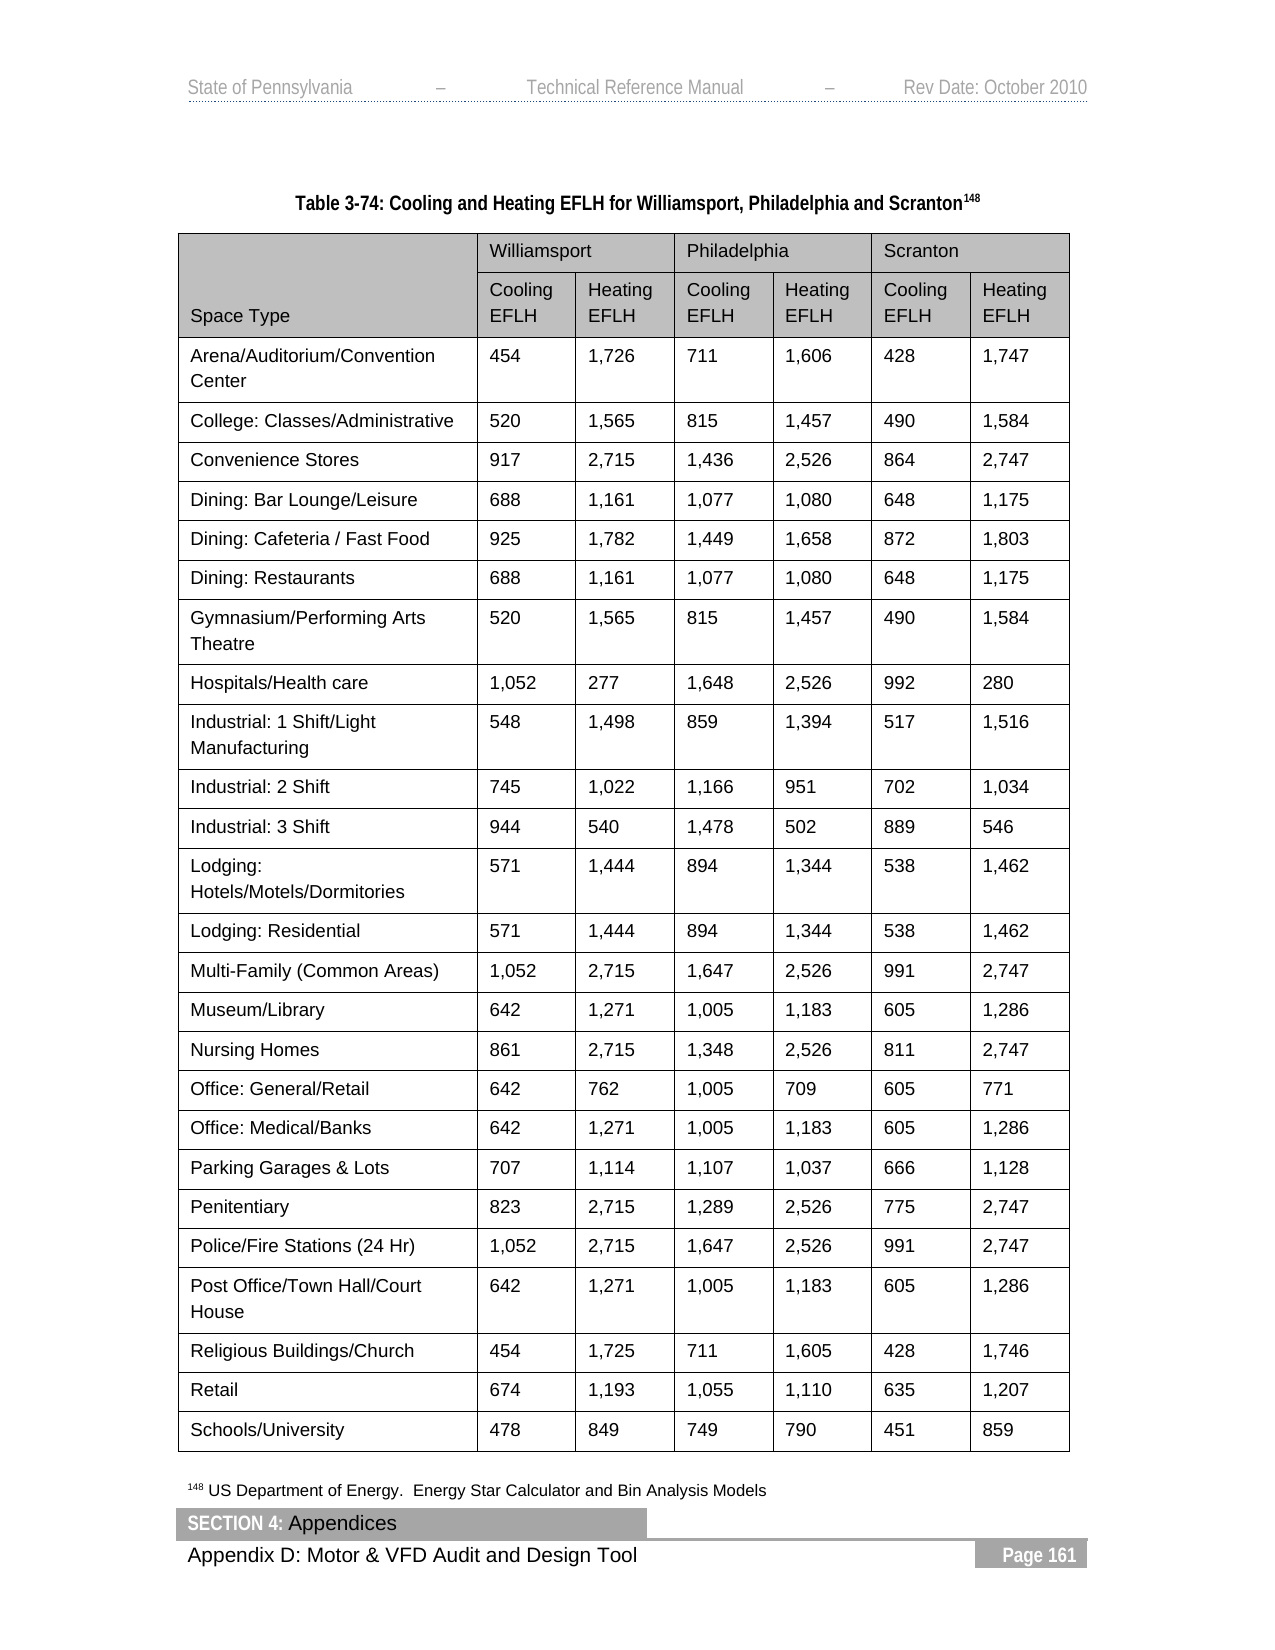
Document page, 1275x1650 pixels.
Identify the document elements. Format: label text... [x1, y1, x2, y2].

text Table 3-23: Cooling and Heating EFLH for , and [187, 191, 1087, 215]
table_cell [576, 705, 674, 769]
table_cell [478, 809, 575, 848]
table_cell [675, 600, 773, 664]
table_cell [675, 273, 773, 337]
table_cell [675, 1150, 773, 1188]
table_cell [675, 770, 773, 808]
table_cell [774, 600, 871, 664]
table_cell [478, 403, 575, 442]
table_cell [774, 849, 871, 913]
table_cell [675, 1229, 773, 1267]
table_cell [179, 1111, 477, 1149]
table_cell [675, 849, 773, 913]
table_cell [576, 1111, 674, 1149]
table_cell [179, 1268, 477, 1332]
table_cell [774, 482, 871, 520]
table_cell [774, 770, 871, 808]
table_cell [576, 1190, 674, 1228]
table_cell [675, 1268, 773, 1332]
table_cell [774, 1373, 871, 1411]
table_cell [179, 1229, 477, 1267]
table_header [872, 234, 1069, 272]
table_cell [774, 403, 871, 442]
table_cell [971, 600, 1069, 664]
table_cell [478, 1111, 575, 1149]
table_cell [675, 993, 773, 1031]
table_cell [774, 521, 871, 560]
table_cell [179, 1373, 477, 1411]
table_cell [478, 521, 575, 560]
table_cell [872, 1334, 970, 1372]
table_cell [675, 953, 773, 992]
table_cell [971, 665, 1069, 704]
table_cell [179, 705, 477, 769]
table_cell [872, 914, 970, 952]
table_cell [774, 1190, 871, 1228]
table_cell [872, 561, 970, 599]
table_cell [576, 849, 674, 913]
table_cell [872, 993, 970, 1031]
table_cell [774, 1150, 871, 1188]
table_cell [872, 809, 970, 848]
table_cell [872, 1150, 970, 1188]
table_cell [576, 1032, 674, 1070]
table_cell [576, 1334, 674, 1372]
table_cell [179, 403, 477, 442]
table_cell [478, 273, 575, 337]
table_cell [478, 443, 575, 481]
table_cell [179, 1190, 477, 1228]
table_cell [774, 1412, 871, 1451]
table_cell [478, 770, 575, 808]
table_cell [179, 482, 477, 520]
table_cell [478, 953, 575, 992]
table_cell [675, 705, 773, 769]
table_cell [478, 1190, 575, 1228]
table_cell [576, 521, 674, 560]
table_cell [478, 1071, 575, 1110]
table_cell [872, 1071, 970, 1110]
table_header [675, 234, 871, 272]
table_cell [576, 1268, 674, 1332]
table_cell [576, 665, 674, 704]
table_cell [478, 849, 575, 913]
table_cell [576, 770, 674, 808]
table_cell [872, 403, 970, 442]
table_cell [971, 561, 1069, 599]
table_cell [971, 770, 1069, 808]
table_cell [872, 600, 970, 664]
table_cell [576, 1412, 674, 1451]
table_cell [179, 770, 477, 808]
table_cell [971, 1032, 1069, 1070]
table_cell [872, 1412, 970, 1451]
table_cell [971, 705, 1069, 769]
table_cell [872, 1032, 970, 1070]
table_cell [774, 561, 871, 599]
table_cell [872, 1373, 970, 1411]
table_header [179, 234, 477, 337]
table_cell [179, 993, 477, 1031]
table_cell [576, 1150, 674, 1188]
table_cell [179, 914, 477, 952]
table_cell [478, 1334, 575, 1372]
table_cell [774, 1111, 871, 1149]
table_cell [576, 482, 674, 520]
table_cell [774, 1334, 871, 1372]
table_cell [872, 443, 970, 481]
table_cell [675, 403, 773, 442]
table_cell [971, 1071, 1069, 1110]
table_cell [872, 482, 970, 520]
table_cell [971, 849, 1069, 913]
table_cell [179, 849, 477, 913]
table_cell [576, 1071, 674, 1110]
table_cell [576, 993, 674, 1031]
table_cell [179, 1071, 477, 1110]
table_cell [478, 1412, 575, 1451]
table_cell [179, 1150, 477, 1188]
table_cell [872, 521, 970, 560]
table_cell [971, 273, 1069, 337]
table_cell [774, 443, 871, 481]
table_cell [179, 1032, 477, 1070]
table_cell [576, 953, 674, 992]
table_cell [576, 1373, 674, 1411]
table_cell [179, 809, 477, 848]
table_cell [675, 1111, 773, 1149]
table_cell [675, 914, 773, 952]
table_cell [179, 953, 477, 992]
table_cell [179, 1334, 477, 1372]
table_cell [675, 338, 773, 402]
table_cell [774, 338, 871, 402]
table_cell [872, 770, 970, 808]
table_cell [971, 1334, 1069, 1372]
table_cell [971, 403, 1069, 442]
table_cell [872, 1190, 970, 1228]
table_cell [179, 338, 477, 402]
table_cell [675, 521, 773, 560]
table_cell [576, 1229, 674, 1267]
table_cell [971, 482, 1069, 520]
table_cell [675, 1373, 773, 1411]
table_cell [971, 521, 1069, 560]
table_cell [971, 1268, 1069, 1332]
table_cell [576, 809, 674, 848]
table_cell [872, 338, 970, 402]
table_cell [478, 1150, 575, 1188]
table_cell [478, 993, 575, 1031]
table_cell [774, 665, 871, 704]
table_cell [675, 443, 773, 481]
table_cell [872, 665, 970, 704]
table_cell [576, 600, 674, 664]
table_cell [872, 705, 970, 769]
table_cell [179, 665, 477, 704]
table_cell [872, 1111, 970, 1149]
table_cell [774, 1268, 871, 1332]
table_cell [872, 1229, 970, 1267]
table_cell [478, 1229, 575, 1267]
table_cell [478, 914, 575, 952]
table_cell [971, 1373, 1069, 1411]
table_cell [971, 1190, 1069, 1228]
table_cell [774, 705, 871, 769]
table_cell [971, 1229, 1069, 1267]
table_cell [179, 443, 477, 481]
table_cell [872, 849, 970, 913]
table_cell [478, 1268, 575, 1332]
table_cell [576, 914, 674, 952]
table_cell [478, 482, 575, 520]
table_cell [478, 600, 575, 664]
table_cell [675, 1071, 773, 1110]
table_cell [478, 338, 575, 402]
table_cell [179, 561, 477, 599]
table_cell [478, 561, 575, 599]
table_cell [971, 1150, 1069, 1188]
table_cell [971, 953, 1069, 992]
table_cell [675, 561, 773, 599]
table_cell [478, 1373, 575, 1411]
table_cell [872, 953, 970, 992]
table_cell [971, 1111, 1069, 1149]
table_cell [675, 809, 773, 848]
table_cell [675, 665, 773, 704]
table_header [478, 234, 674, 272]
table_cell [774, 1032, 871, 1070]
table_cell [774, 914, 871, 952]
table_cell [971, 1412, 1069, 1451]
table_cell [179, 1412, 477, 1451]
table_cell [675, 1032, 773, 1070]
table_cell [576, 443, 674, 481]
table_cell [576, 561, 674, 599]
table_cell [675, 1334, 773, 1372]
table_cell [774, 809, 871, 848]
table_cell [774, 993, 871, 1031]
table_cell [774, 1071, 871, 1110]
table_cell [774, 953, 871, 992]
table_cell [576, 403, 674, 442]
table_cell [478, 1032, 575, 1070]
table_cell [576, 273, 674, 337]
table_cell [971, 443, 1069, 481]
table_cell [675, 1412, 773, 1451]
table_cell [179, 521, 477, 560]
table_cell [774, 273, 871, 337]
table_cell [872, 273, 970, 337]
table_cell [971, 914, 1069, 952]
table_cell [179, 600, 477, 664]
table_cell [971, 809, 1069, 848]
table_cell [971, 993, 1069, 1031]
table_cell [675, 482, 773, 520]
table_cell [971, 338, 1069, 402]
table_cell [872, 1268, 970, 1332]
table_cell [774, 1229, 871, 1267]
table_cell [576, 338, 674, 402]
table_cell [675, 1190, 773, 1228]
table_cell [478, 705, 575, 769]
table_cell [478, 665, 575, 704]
